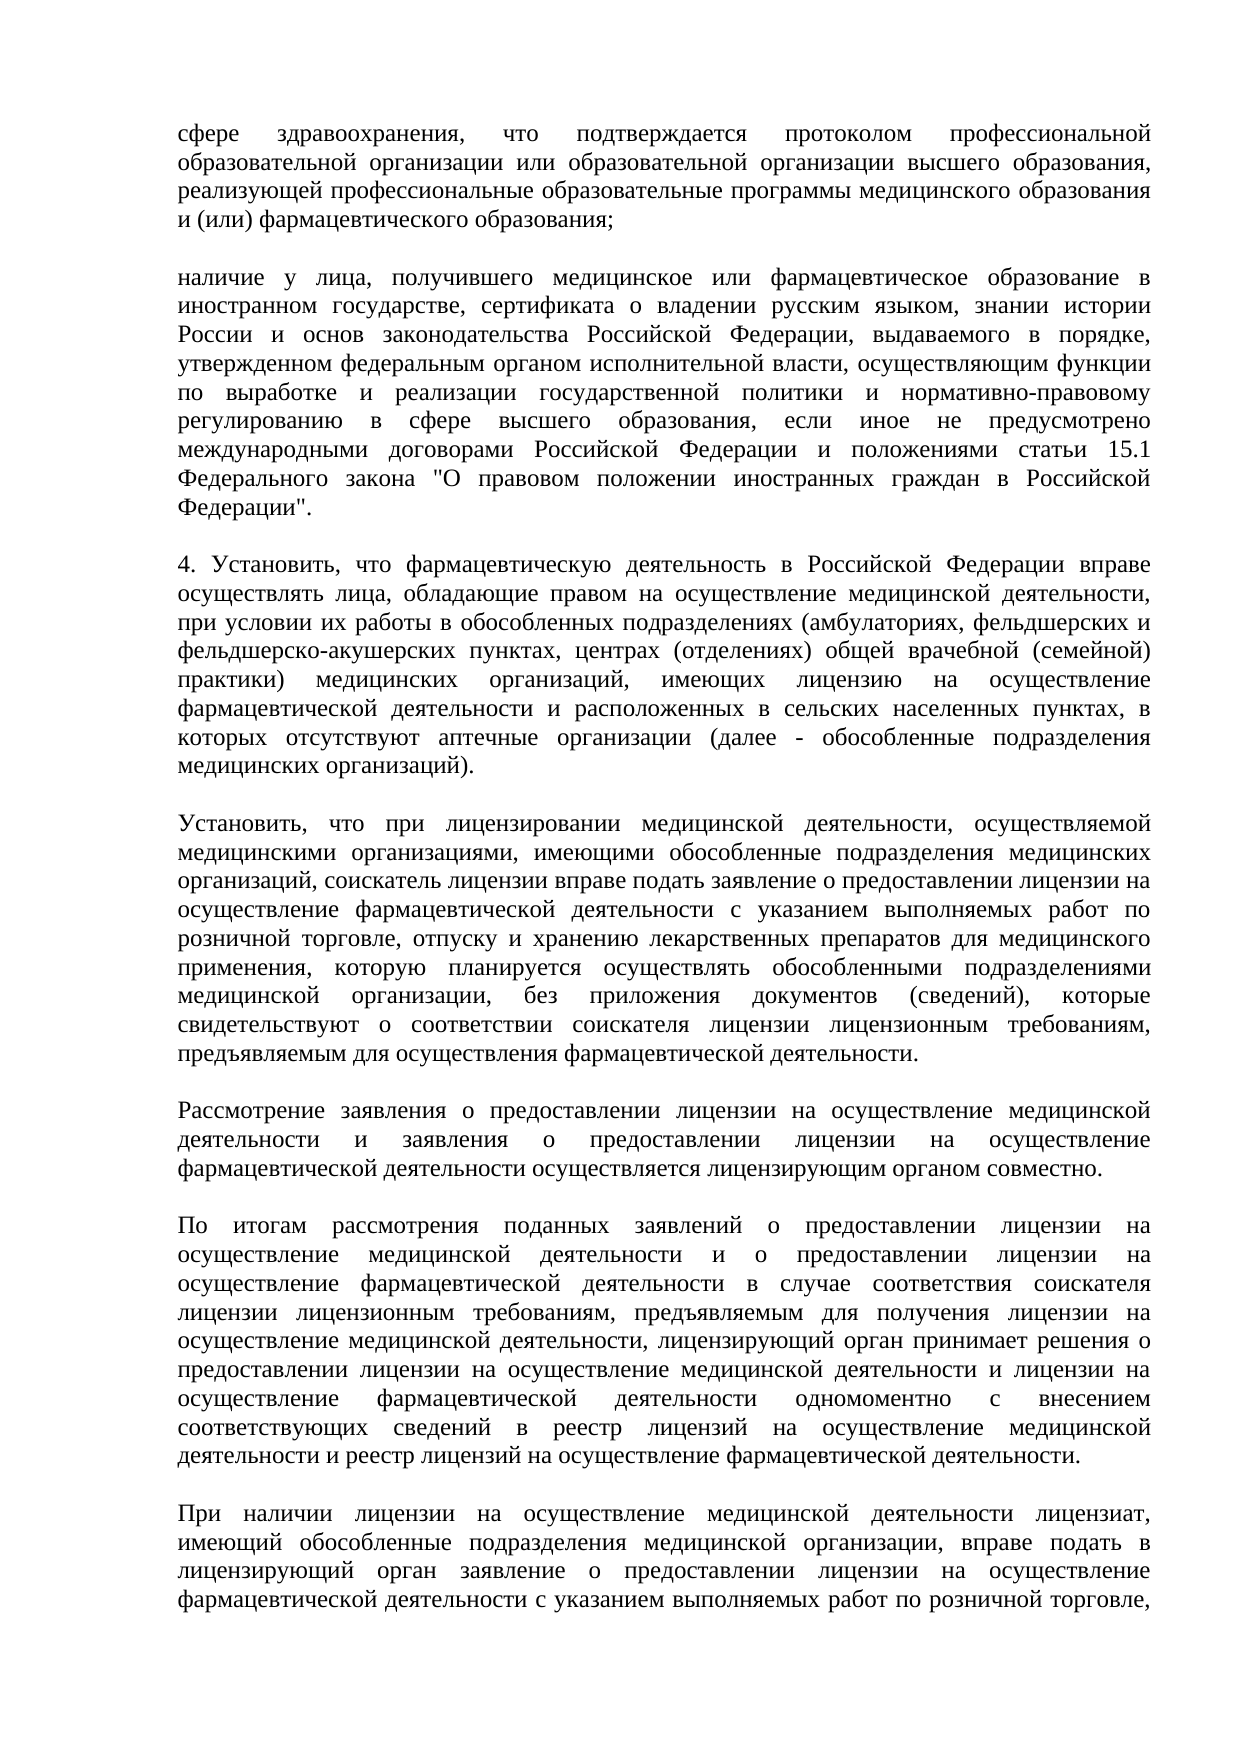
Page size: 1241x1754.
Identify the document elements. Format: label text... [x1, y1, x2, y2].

text По итогам рассмотрения поданных заявлений о предоставлении лицензии на осуществление медицинской деятельности и о предоставлении лицензии на осуществление фармацевтической деятельности в случае соответствия соискателя лицензии лицензионным требованиям, предъявляемым для получения лицензии на осуществление медицинской деятельности, лицензирующий орган принимает решения о предоставлении лицензии на осуществление медицинской деятельности и лицензии на осуществление фармацевтической деятельности одномоментно с внесением соответствующих сведений в реестр лицензий на осуществление медицинской деятельности и реестр лицензий на осуществление фармацевтической деятельности. [177, 1182, 1152, 1469]
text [177, 118, 1152, 233]
text Рассмотрение заявления о предоставлении лицензии на осуществление медицинской деятельности и заявления о предоставлении лицензии на осуществление фармацевтической деятельности осуществляется лицензирующим органом совместно. [177, 1067, 1152, 1182]
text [177, 1469, 1152, 1613]
text 4. Установить, что фармацевтическую деятельность в Российской Федерации вправе осуществлять лица, обладающие правом на осуществление медицинской деятельности, при условии их работы в обособленных подразделениях (амбулаториях, фельдшерских и фельдшерско-акушерских пунктах, центрах (отделениях) общей врачебной (семейной) практики) медицинских организаций, имеющих лицензию на осуществление фармацевтической деятельности и расположенных в сельских населенных пунктах, в которых отсутствуют аптечные организации (далее - обособленные подразделения медицинских организаций). [177, 521, 1152, 779]
text наличие у лица, получившего медицинское или фармацевтическое образование в иностранном государстве, сертификата о владении русским языком, знании истории России и основ законодательства Российской Федерации, выдаваемого в порядке, утвержденном федеральным органом исполнительной власти, осуществляющим функции по выработке и реализации государственной политики и нормативно-правовому регулированию в сфере высшего образования, если иное не предусмотрено международными договорами Российской Федерации и положениями статьи 15.1 Федерального закона "О правовом положении иностранных граждан в Российской Федерации". [177, 233, 1152, 521]
text Установить, что при лицензировании медицинской деятельности, осуществляемой медицинскими организациями, имеющими обособленные подразделения медицинских организаций, соискатель лицензии вправе подать заявление о предоставлении лицензии на осуществление фармацевтической деятельности с указанием выполняемых работ по розничной торговле, отпуску и хранению лекарственных препаратов для медицинского применения, которую планируется осуществлять обособленными подразделениями медицинской организации, без приложения документов (сведений), которые свидетельствуют о соответствии соискателя лицензии лицензионным требованиям, предъявляемым для осуществления фармацевтической деятельности. [177, 779, 1152, 1067]
